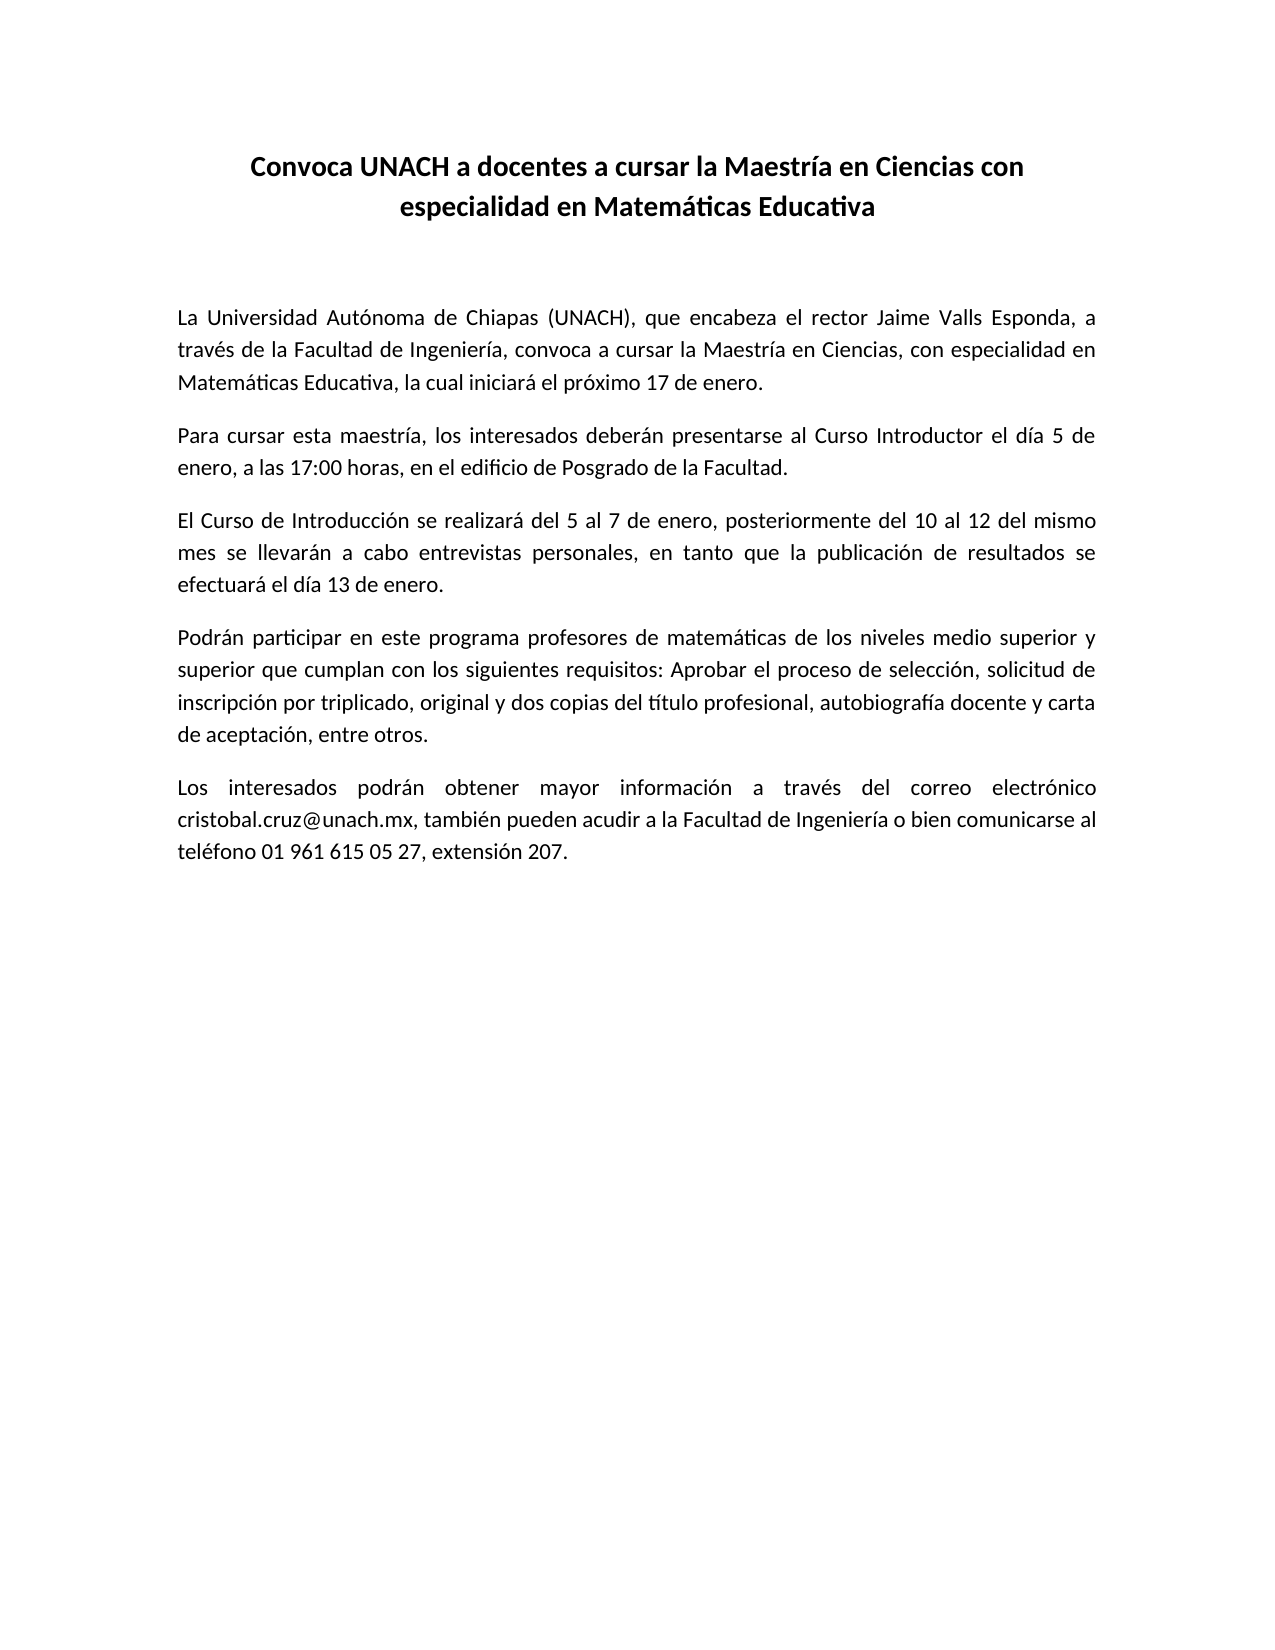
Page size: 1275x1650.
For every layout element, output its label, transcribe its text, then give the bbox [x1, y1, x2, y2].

text Para cursar esta maestría, los interesados deberán presentarse al Curso Introductor el día 5 de enero, a las 17:00 horas, en el edificio de Posgrado de la Facultad. [177, 421, 1098, 481]
text Podrán participar en este programa profesores de matemáticas de los niveles medio superior y superior que cumplan con los siguientes requisitos: Aprobar el proceso de selección, solicitud de inscripción por triplicado, original y dos copias del título profesional, autobiografía docente y carta de aceptación, entre otros. [177, 623, 1098, 748]
text Convoca UNACH a docentes a cursar la Maestría en Ciencias con especialidad en Matemáticas Educativa [177, 148, 1098, 224]
text La Universidad Autónoma de Chiapas (UNACH), que encabeza el rector Jaime Valls Esponda, a través de la Facultad de Ingeniería, convoca a cursar la Maestría en Ciencias, con especialidad en Matemáticas Educativa, la cual iniciará el próximo 17 de enero. [177, 303, 1098, 396]
text El Curso de Introducción se realizará del 5 al 7 de enero, posteriormente del 10 al 12 del mismo mes se llevarán a cabo entrevistas personales, en tanto que la publicación de resultados se efectuará el día 13 de enero. [177, 506, 1098, 598]
text Los interesados podrán obtener mayor información a través del correo electrónico cristobal.cruz@unach.mx, también pueden acudir a la Facultad de Ingeniería o bien comunicarse al teléfono 01 961 615 05 27, extensión 207. [177, 773, 1098, 865]
